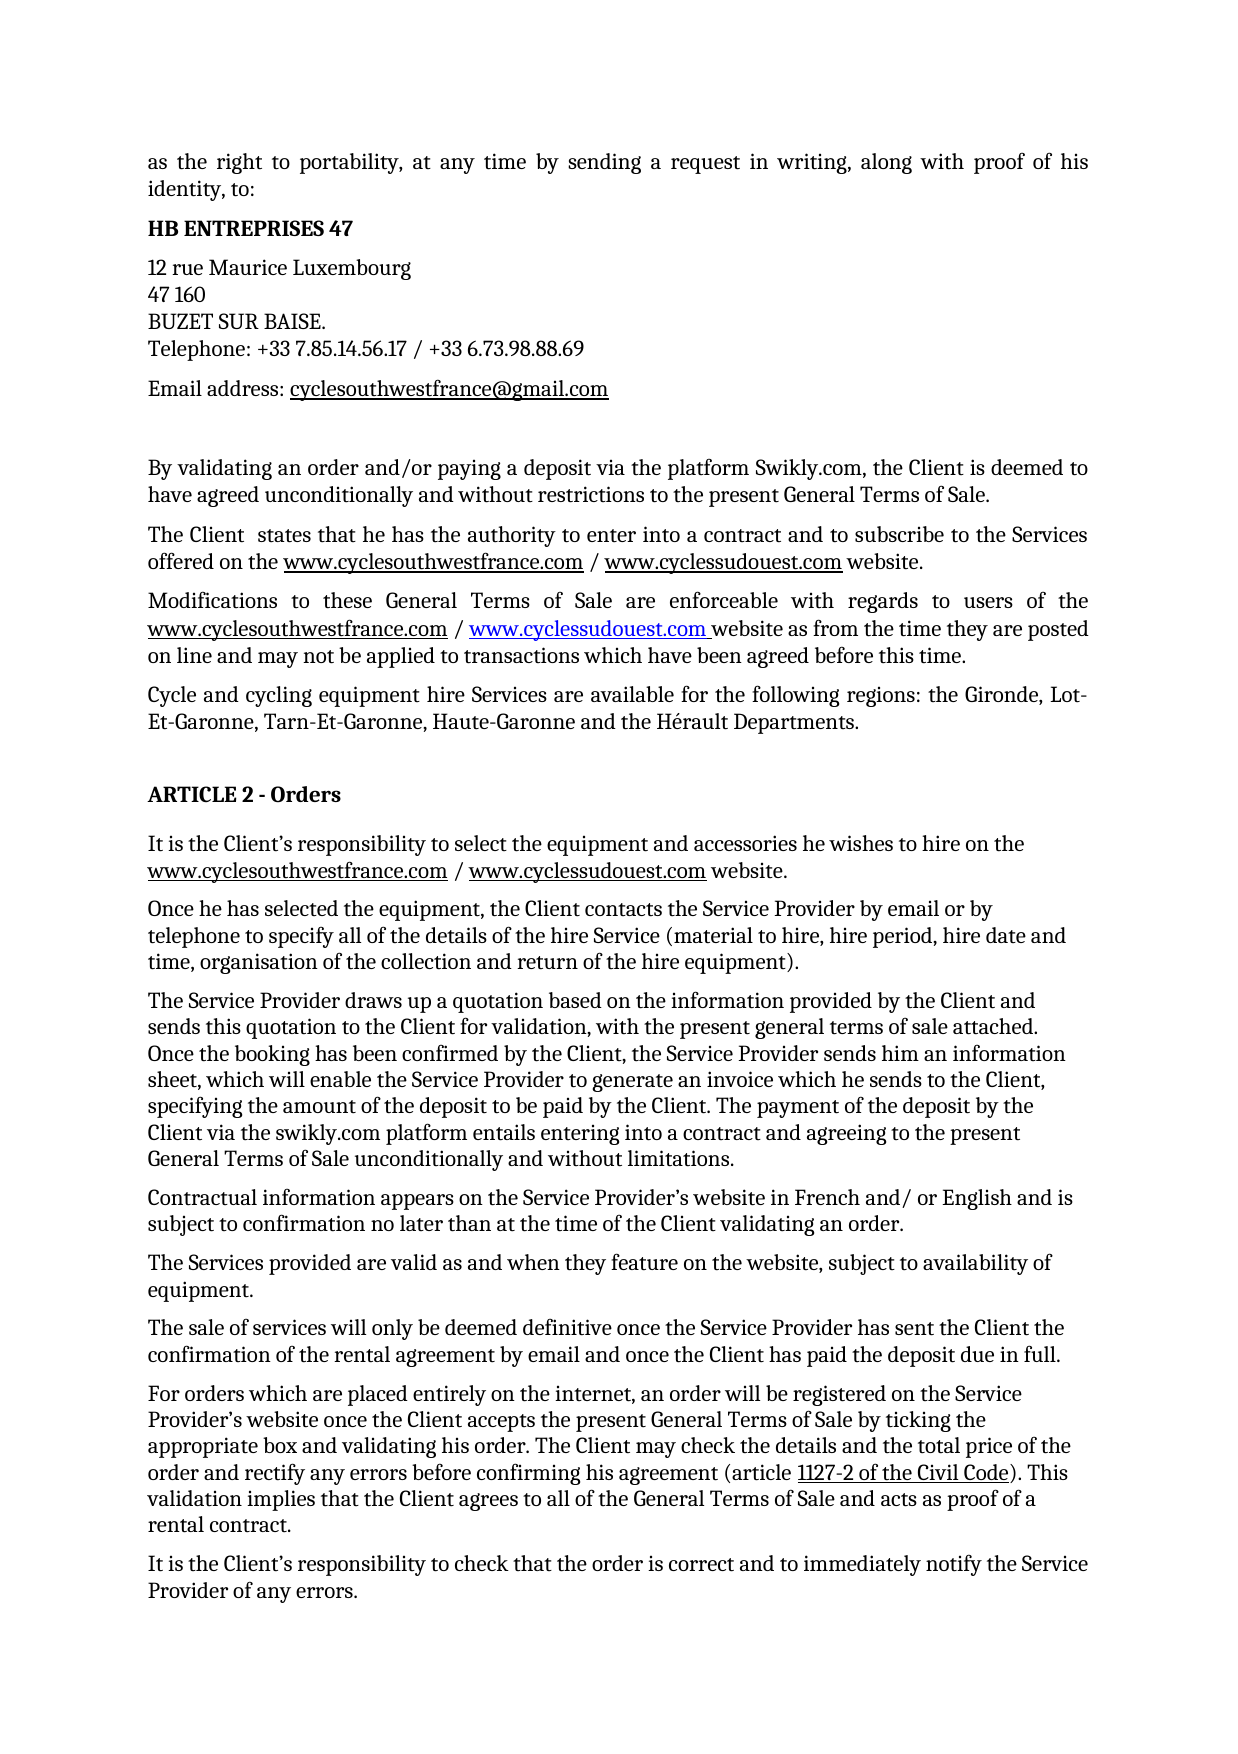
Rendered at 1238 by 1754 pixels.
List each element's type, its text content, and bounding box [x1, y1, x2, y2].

text It is the Client’s responsibility to check that the order is correct and to immediately notify the Service Provider of any errors. [148, 1551, 1090, 1604]
text The Client states that he has the authority to enter into a contract and to subscribe to the Services offered on the www.cyclesouthwestfrance.com / www.cyclessudouest.com website. [148, 521, 1090, 575]
text HB ENTREPRISES 47 [148, 214, 1090, 241]
text Cycle and cycling equipment hire Services are available for the following regions: the Gironde, Lot-Et-Garonne, Tarn-Et-Garonne, Haute-Garonne and the Hérault Departments. [148, 681, 1090, 735]
text It is the Client’s responsibility to select the equipment and accessories he wishes to hire on the www.cyclesouthwestfrance.com / www.cyclessudouest.com website. [148, 831, 1090, 884]
text Contractual information appears on the Service Provider’s website in French and/ or English and is subject to confirmation no later than at the time of the Client validating an order. [148, 1185, 1090, 1237]
text 12 rue Maurice Luxembourg 47 160 BUZET SUR BAISE. Telephone: +33 7.85.14.56.17 / +33 6.73.98.88.69 [148, 254, 1090, 362]
text ARTICLE 2 - Orders [148, 781, 1090, 808]
text Email address: cyclesouthwestfrance@gmail.com [148, 375, 1090, 402]
text For orders which are placed entirely on the internet, an order will be registered on the Service Provider’s website once the Client accepts the present General Terms of Sale by ticking the appropriate box and validating his order. The Client may check the details and the total price of the order and rectify any errors before confirming his agreement (article 1127-2 of the Civil Code). This validation implies that the Client agrees to all of the General Terms of Sale and acts as proof of a rental contract. [148, 1380, 1090, 1538]
text The sale of services will only be deemed definitive once the Service Provider has sent the Client the confirmation of the rental agreement by email and once the Client has paid the deposit due in full. [148, 1315, 1090, 1368]
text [148, 148, 1090, 202]
text The Service Provider draws up a quotation based on the information provided by the Client and sends this quotation to the Client for validation, with the present general terms of sale attached. Once the booking has been confirmed by the Client, the Service Provider sends him an information sheet, which will enable the Service Provider to generate an invoice which he sends to the Client, specifying the amount of the deposit to be paid by the Client. The payment of the deposit by the Client via the swikly.com platform entails entering into a contract and agreeing to the present General Terms of Sale unconditionally and without limitations. [148, 988, 1090, 1172]
text Once he has selected the equipment, the Client contacts the Service Provider by email or by telephone to specify all of the details of the hire Service (material to hire, hire period, hire date and time, organisation of the collection and return of the hire equipment). [148, 896, 1090, 975]
text The Services provided are valid as and when they feature on the website, subject to availability of equipment. [148, 1250, 1090, 1303]
text By validating an order and/or paying a deposit via the platform Swikly.com, the Client is deemed to have agreed unconditionally and without restrictions to the present General Terms of Sale. [148, 454, 1090, 508]
text Modifications to these General Terms of Sale are enforceable with regards to users of the www.cyclesouthwestfrance.com / www.cyclessudouest.com website as from the time they are posted on line and may not be applied to transactions which have been agreed before this time. [148, 587, 1090, 668]
